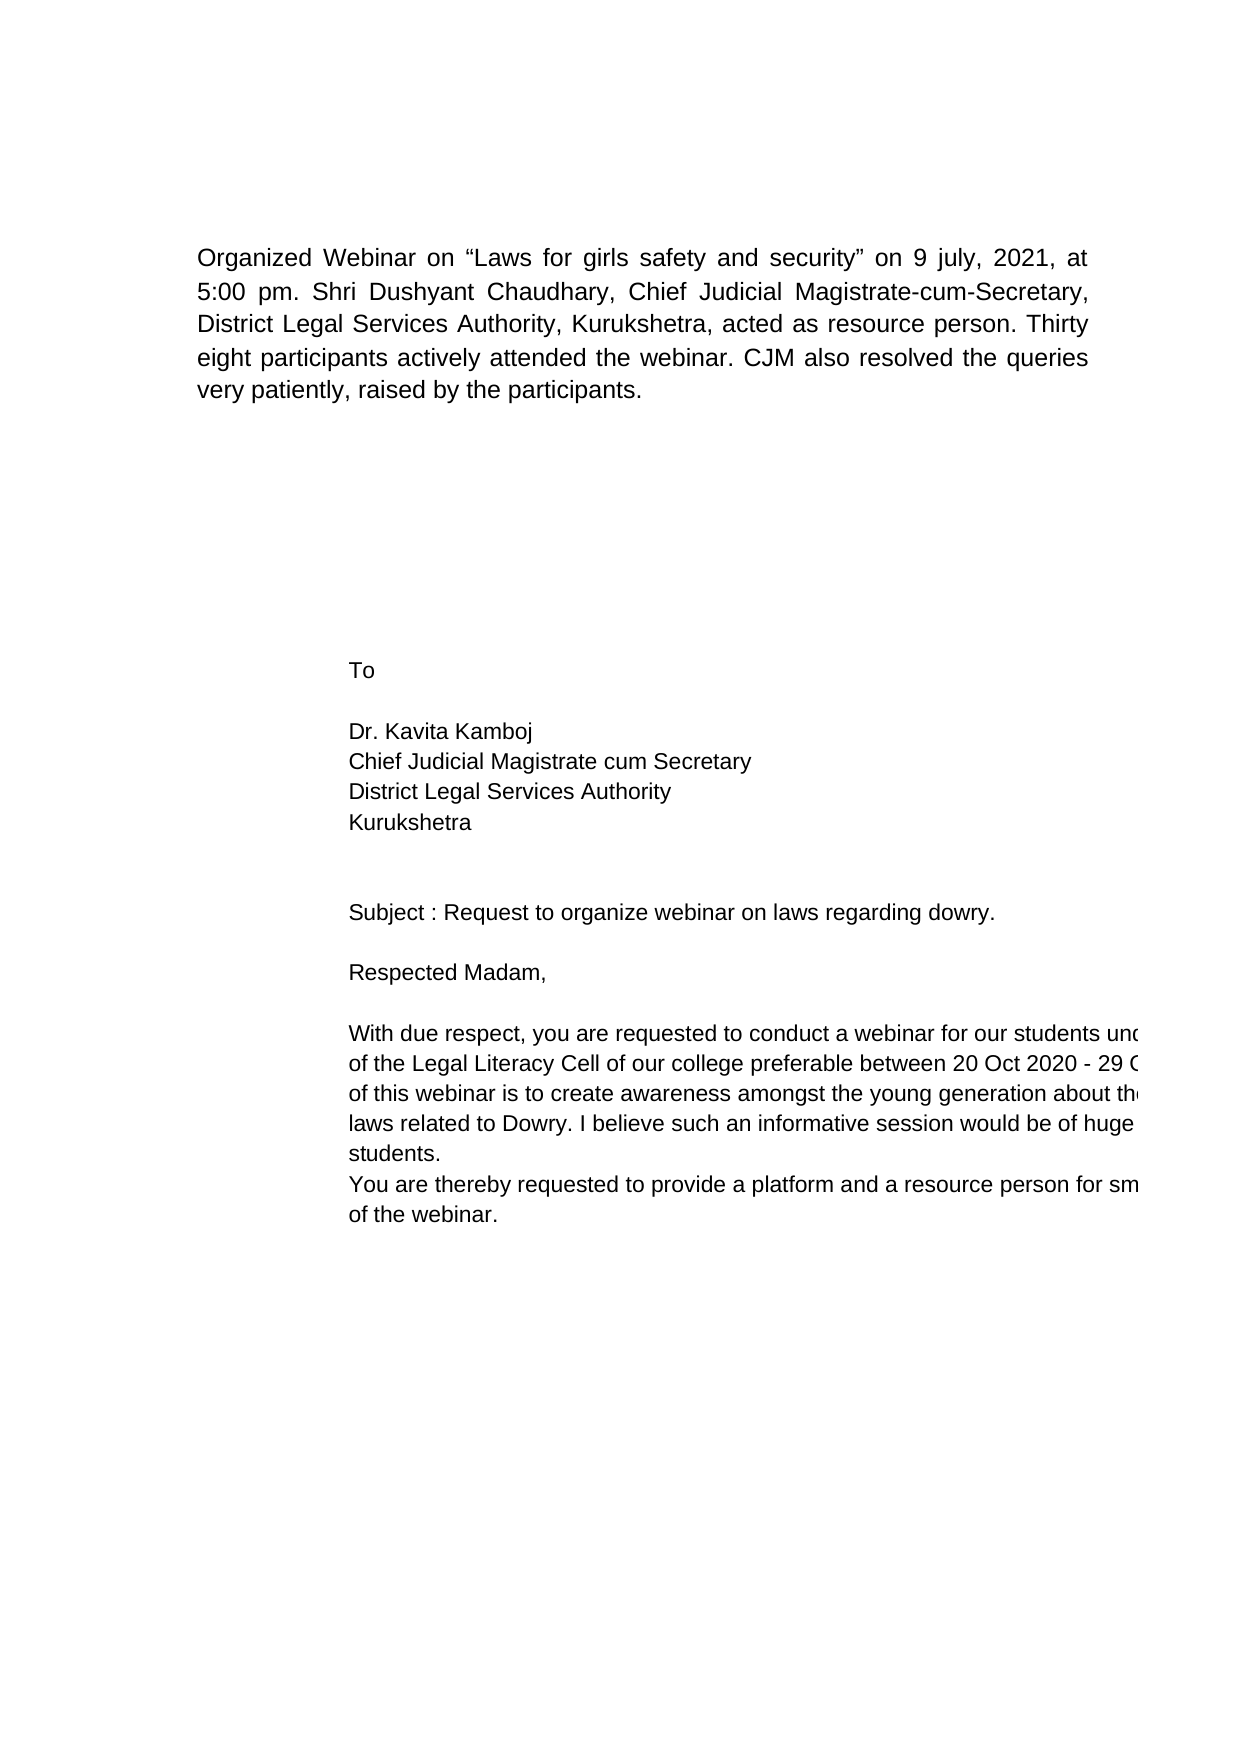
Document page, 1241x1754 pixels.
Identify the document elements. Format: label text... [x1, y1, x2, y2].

text Organized Webinar on “Laws for girls safety and security” on 9 july, 2021, at 5:00 pm. Shri Dushyant Chaudhary, Chief Judicial Magistrate-cum-Secretary, District Legal Services Authority, Kurukshetra, acted as resource person. Thirty eight participants actively attended the webinar. CJM also resolved the queries very patiently, raised by the participants. [197, 243, 1090, 404]
